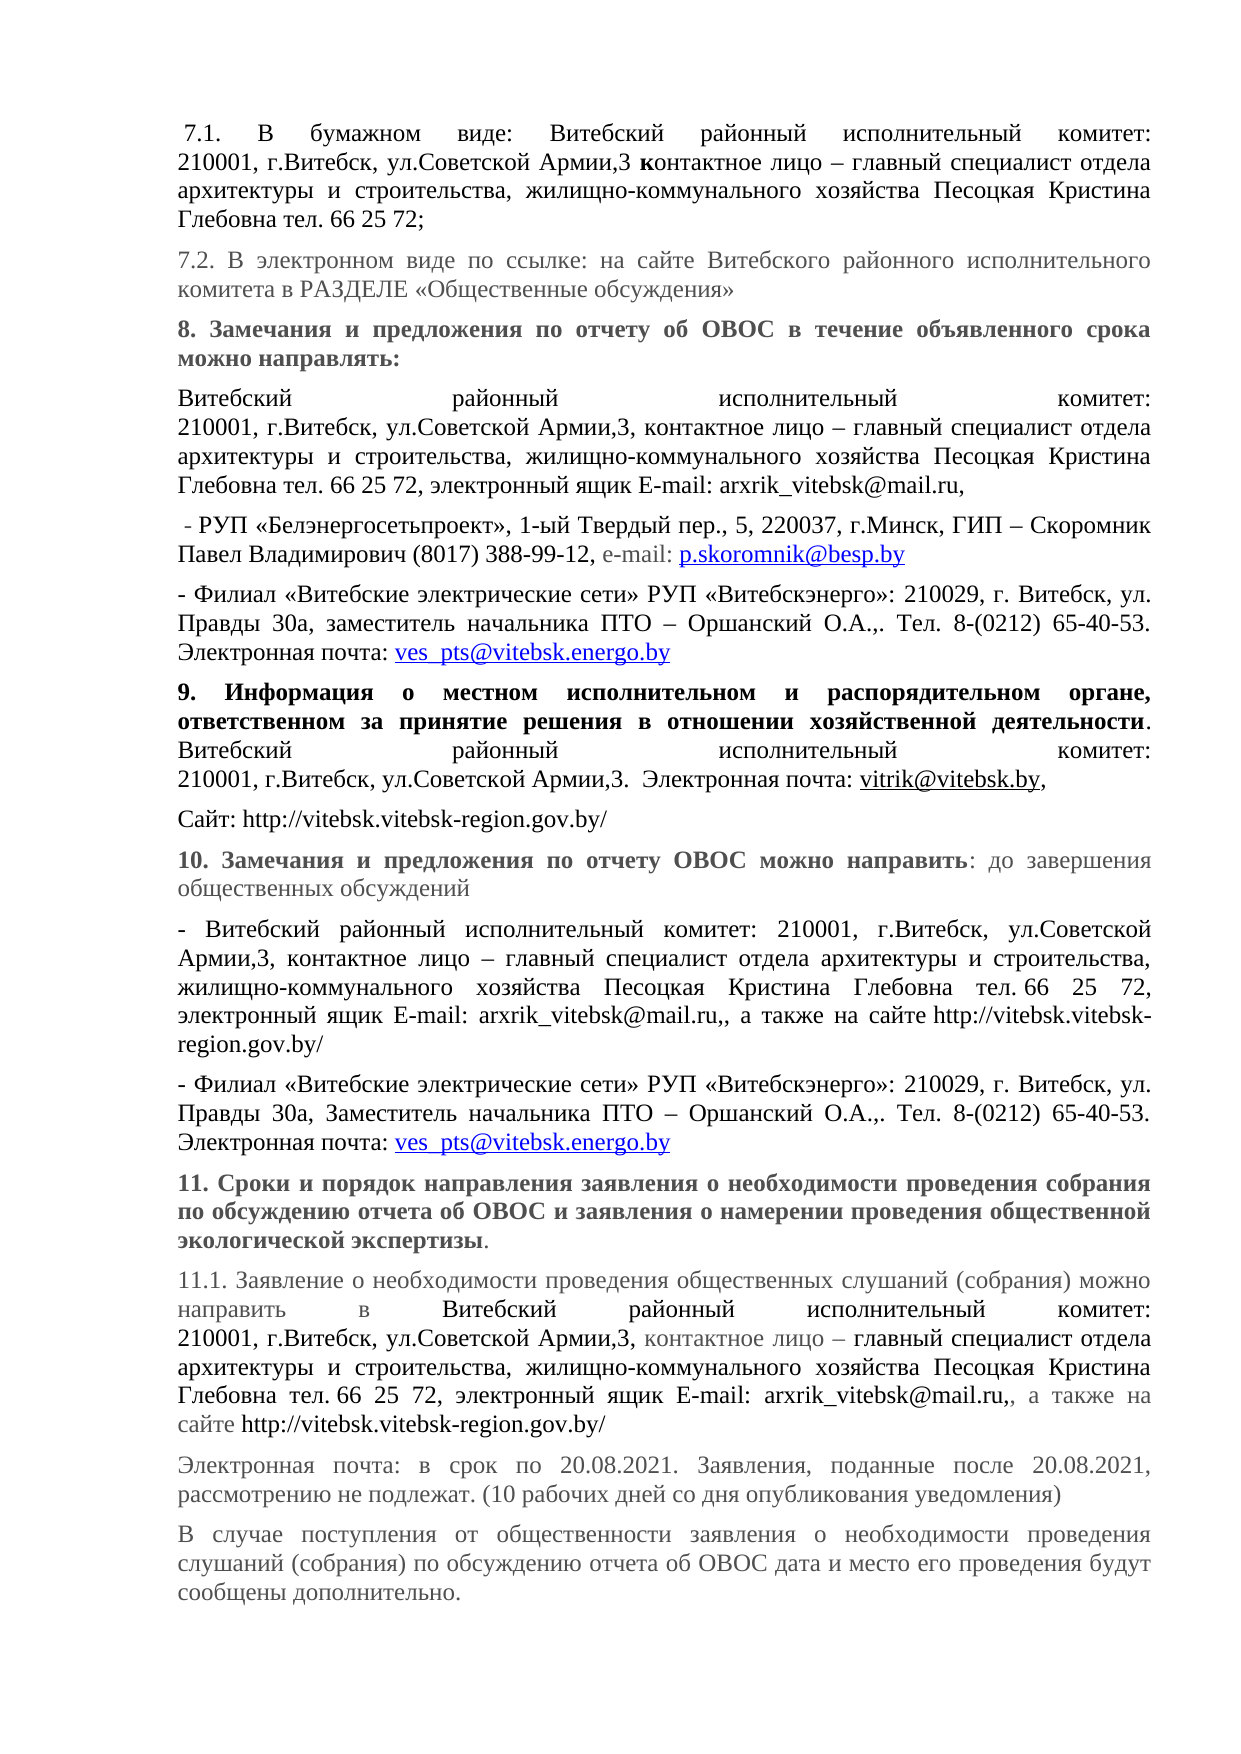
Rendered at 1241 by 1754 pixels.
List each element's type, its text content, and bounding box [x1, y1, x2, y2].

text Электронная почта: в срок по 20.08.2021. Заявления, поданные после 20.08.2021, рассмотрению не подлежат. (10 рабочих дней со дня опубликования уведомления) [177, 1450, 1152, 1507]
text 9. Информация о местном исполнительном и распорядительном органе, ответственном за принятие решения в отношении хозяйственной деятельности. Витебский районный исполнительный комитет: 210001, г.Витебск, ул.Советской Армии,3. Электронная почта: vitrik@vitebsk.by, [177, 677, 1152, 792]
text - Филиал «Витебские электрические сети» РУП «Витебскэнерго»: 210029, г. Витебск, ул. Правды 30а, Заместитель начальника ПТО – Оршанский О.А.,. Тел. 8-(0212) 65-40-53. Электронная почта: ves_pts@vitebsk.energo.by [177, 1069, 1152, 1156]
text Сайт: http://vitebsk.vitebsk-region.gov.by/ [177, 804, 1152, 833]
text - Филиал «Витебские электрические сети» РУП «Витебскэнерго»: 210029, г. Витебск, ул. Правды 30а, заместитель начальника ПТО – Оршанский О.А.,. Тел. 8-(0212) 65-40-53. Электронная почта: ves_pts@vitebsk.energo.by [177, 579, 1152, 666]
text 8. Замечания и предложения по отчету об ОВОС в течение объявленного срока можно направлять: [177, 314, 1152, 372]
text 11.1. Заявление о необходимости проведения общественных слушаний (собрания) можно направить в Витебский районный исполнительный комитет: 210001, г.Витебск, ул.Советской Армии,3, контактное лицо – главный специалист отдела архитектуры и строительства, жилищно-коммунального хозяйства Песоцкая Кристина Глебовна тел. 66 25 72, электронный ящик E-mail: arxrik_vitebsk@mail.ru,, а также на сайте http://vitebsk.vitebsk-region.gov.by/ [177, 1266, 1152, 1438]
text 7.1. В бумажном виде: Витебский районный исполнительный комитет: 210001, г.Витебск, ул.Советской Армии,3 контактное лицо – главный специалист отдела архитектуры и строительства, жилищно-коммунального хозяйства Песоцкая Кристина Глебовна тел. 66 25 72; [177, 118, 1152, 233]
text - РУП «Белэнергосетьпроект», 1-ый Твердый пер., 5, 220037, г.Минск, ГИП – Скоромник Павел Владимирович (8017) 388-99-12, e-mail: p.skoromnik@besp.by [177, 510, 1152, 568]
text 7.2. В электронном виде по ссылке: на сайте Витебского районного исполнительного комитета в РАЗДЕЛЕ «Общественные обсуждения» [177, 245, 1152, 302]
text - Витебский районный исполнительный комитет: 210001, г.Витебск, ул.Советской Армии,3, контактное лицо – главный специалист отдела архитектуры и строительства, жилищно-коммунального хозяйства Песоцкая Кристина Глебовна тел. 66 25 72, электронный ящик E-mail: arxrik_vitebsk@mail.ru,, а также на сайте http://vitebsk.vitebsk-region.gov.by/ [177, 914, 1152, 1058]
text 10. Замечания и предложения по отчету ОВОС можно направить: до завершения общественных обсуждений [177, 845, 1152, 902]
text 11. Сроки и порядок направления заявления о необходимости проведения собрания по обсуждению отчета об ОВОС и заявления о намерении проведения общественной экологической экспертизы. [177, 1168, 1152, 1254]
text Витебский районный исполнительный комитет: 210001, г.Витебск, ул.Советской Армии,3, контактное лицо – главный специалист отдела архитектуры и строительства, жилищно-коммунального хозяйства Песоцкая Кристина Глебовна тел. 66 25 72, электронный ящик E-mail: arxrik_vitebsk@mail.ru, [177, 383, 1152, 498]
text В случае поступления от общественности заявления о необходимости проведения слушаний (собрания) по обсуждению отчета об ОВОС дата и место его проведения будут сообщены дополнительно. [177, 1519, 1152, 1605]
